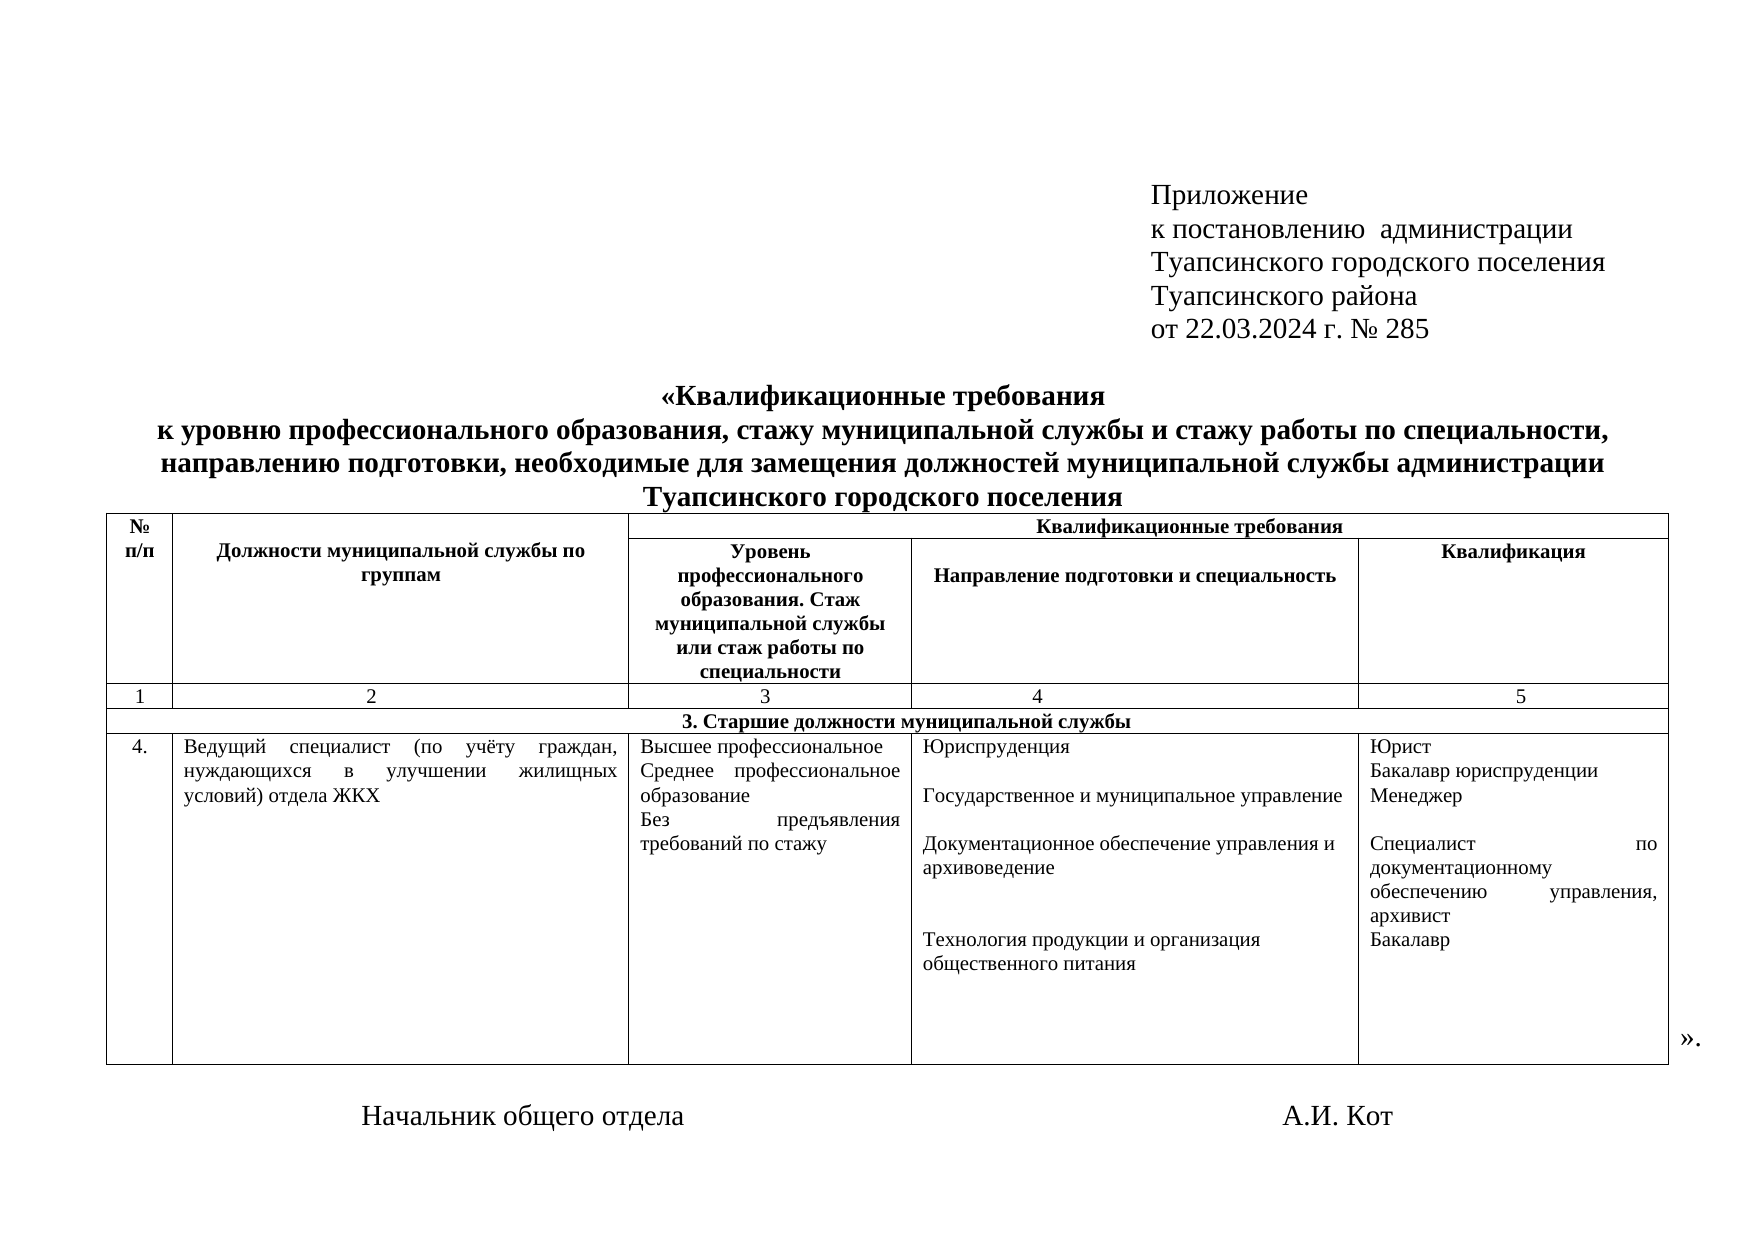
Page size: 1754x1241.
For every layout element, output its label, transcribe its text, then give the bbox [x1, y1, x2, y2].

table_cell Ведущий специалист (по учёту граждан, нуждающихся в улучшении жилищных условий) отдела ЖКХ [173, 734, 628, 1064]
table_cell 4 [912, 684, 1358, 708]
text Туапсинского района [1151, 278, 1648, 311]
table_cell Юрист Бакалавр юриспруденции Менеджер Специалист по документационному обеспечению управления, архивист Бакалавр [1359, 734, 1668, 1064]
table_cell Юриспруденция Государственное и муниципальное управление Документационное обеспечение управления и архивоведение Технология продукции и организация общественного питания [912, 734, 1358, 1064]
text от 22.03.2024 г. № 285 [1151, 311, 1648, 345]
table_cell 1 [107, 684, 172, 708]
table_cell Уровень профессионального образования. Стаж муниципальной службы или стаж работы по специальности [629, 539, 911, 683]
table_cell 4. [107, 734, 172, 1064]
table_header ». [1669, 513, 1713, 1064]
text Туапсинского городского поселения [1151, 244, 1648, 278]
text к постановлению администрации [1151, 211, 1648, 244]
table_cell 2 [173, 684, 628, 708]
table_header Квалификационные требования [629, 514, 1668, 538]
table_cell Высшее профессиональное Среднее профессиональное образование Без предъявления требований по стажу [629, 734, 911, 1064]
table_cell 5 [1359, 684, 1668, 708]
text «Квалификационные требования [118, 378, 1648, 412]
table_cell Направление подготовки и специальность [912, 539, 1358, 683]
table_cell Квалификация [1359, 539, 1668, 683]
table_header № п/п [107, 514, 172, 683]
text к уровню профессионального образования, стажу муниципальной службы и стажу работы по специальности, направлению подготовки, необходимые для замещения должностей муниципальной службы администрации Туапсинского городского поселения [118, 412, 1648, 513]
text Начальник общего отдела А.И. Кот [118, 1098, 1636, 1132]
table_cell 3. Старшие должности муниципальной службы [107, 709, 1668, 733]
table_cell 3 [629, 684, 911, 708]
text Приложение [1151, 177, 1648, 211]
table_header Должности муниципальной службы по группам [173, 514, 628, 683]
